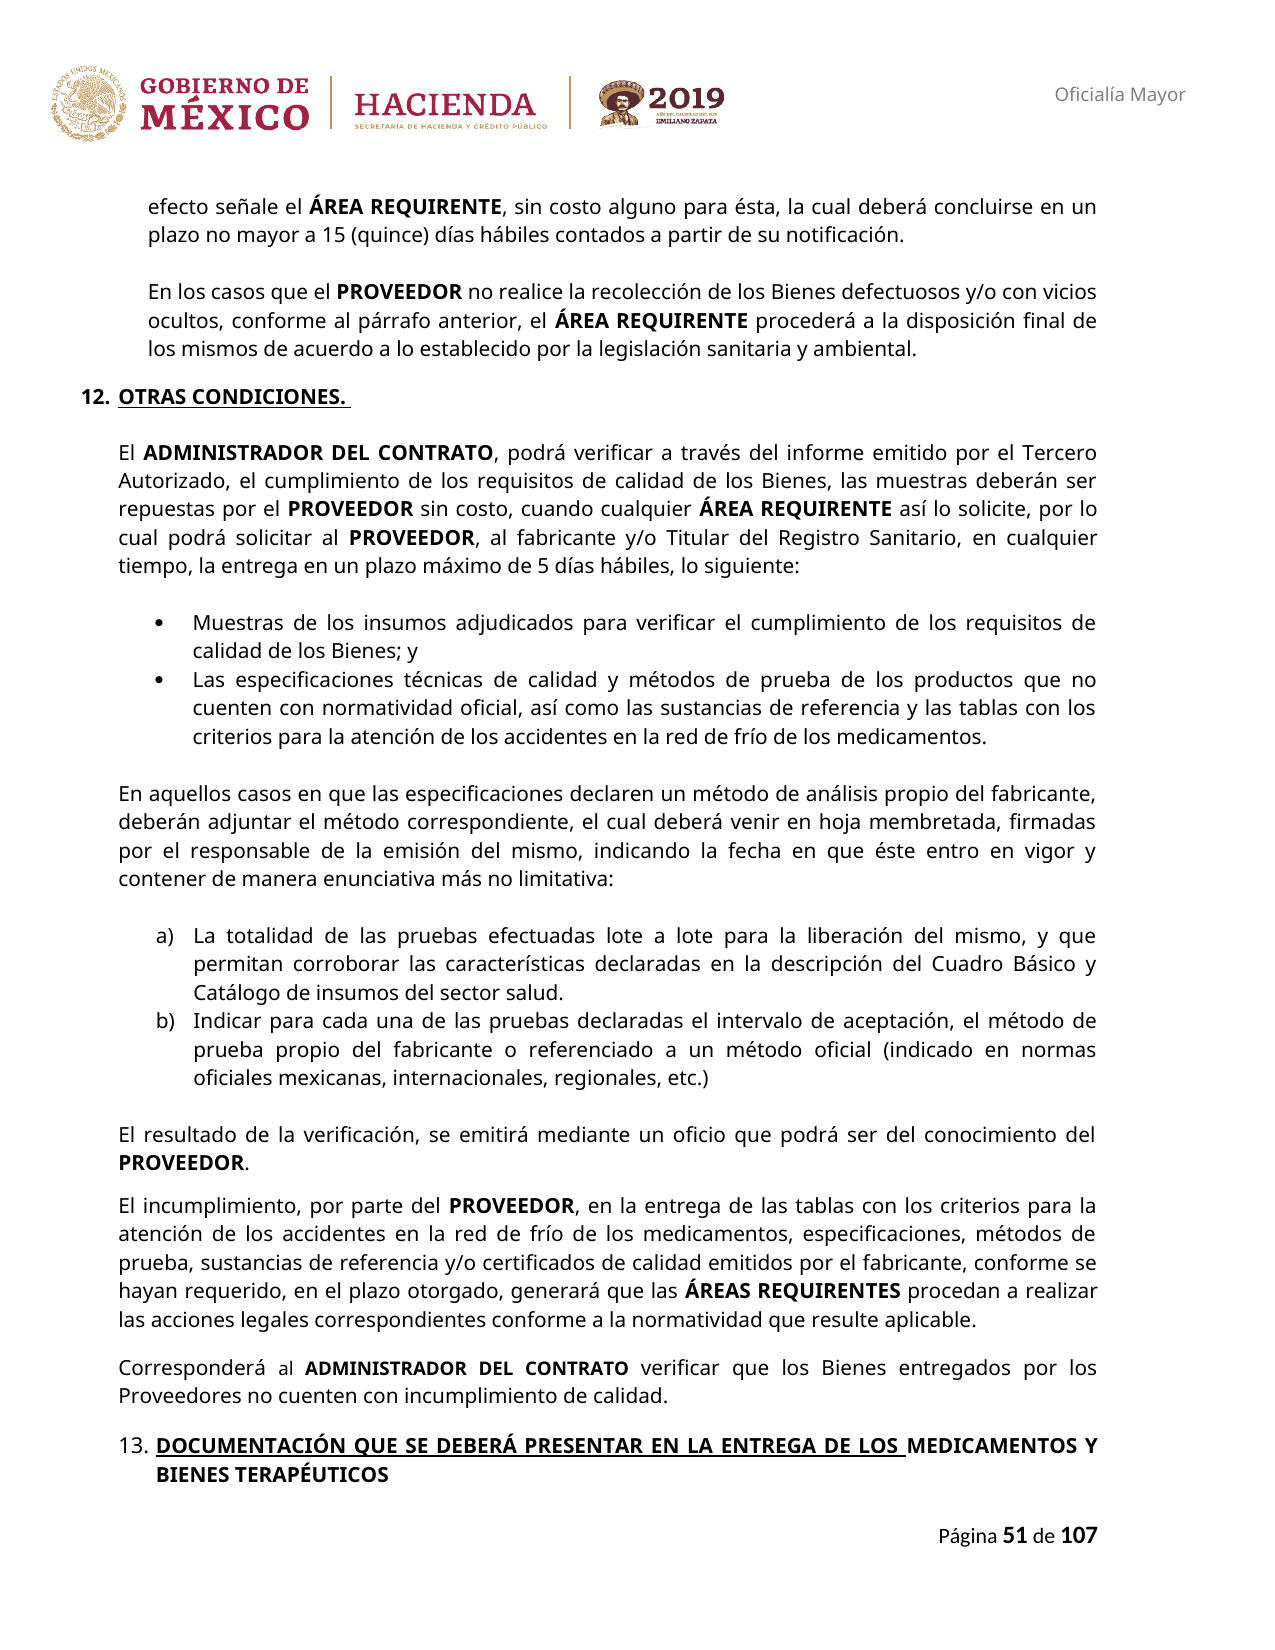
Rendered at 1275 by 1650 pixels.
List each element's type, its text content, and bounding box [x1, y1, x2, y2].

text El ADMINISTRADOR DEL CONTRATO, podrá verificar a través del informe emitido por el Tercero Autorizado, el cumplimiento de los requisitos de calidad de los Bienes, las muestras deberán ser repuestas por el PROVEEDOR sin costo, cuando cualquier ÁREA REQUIRENTE así lo solicite, por lo cual podrá solicitar al PROVEEDOR, al fabricante y/o Titular del Registro Sanitario, en cualquier tiempo, la entrega en un plazo máximo de 5 días hábiles, lo siguiente: [118, 438, 1098, 580]
text El resultado de la verificación, se emitirá mediante un oficio que podrá ser del conocimiento del PROVEEDOR. [118, 1120, 1098, 1177]
list DOCUMENTACIÓN QUE SE DEBERÁ PRESENTAR EN LA ENTREGA DE LOS MEDICAMENTOS Y BIENES TERAPÉUTICOS [118, 1430, 1098, 1488]
text En los casos que el PROVEEDOR no realice la recolección de los Bienes defectuosos y/o con vicios ocultos, conforme al párrafo anterior, el ÁREA REQUIRENTE procederá a la disposición final de los mismos de acuerdo a lo establecido por la legislación sanitaria y ambiental. [148, 277, 1098, 363]
picture [354, 92, 548, 129]
list Las especificaciones técnicas de calidad y métodos de prueba de los productos que no cuenten con normatividad oficial, así como las sustancias de referencia y las tablas con los criterios para la atención de los accidentes en la red de frío de los medicamentos. [155, 665, 1098, 750]
text El incumplimiento, por parte del PROVEEDOR, en la entrega de las tablas con los criterios para la atención de los accidentes en la red de frío de los medicamentos, especificaciones, métodos de prueba, sustancias de referencia y/o certificados de calidad emitidos por el fabricante, conforme se hayan requerido, en el plazo otorgado, generará que las ÁREAS REQUIRENTES procedan a realizar las acciones legales correspondientes conforme a la normatividad que resulte aplicable. [118, 1191, 1098, 1333]
list Muestras de los insumos adjudicados para verificar el cumplimiento de los requisitos de calidad de los Bienes; y [155, 608, 1098, 665]
text Corresponderá al ADMINISTRADOR DEL CONTRATO verificar que los Bienes entregados por los Proveedores no cuenten con incumplimiento de calidad. [118, 1353, 1098, 1410]
picture [593, 79, 725, 130]
text En aquellos casos en que las especificaciones declaren un método de análisis propio del fabricante, deberán adjuntar el método correspondiente, el cual deberá venir en hoja membretada, firmadas por el responsable de la emisión del mismo, indicando la fecha en que éste entro en vigor y contener de manera enunciativa más no limitativa: [118, 779, 1098, 893]
list Indicar para cada una de las pruebas declaradas el intervalo de aceptación, el método de prueba propio del fabricante o referenciado a un método oficial (indicado en normas oficiales mexicanas, internacionales, regionales, etc.) [156, 1006, 1098, 1092]
picture [50, 64, 310, 142]
list OTRAS CONDICIONES. [81, 382, 1098, 411]
list La totalidad de las pruebas efectuadas lote a lote para la liberación del mismo, y que permitan corroborar las características declaradas en la descripción del Cuadro Básico y Catálogo de insumos del sector salud. [156, 921, 1098, 1006]
